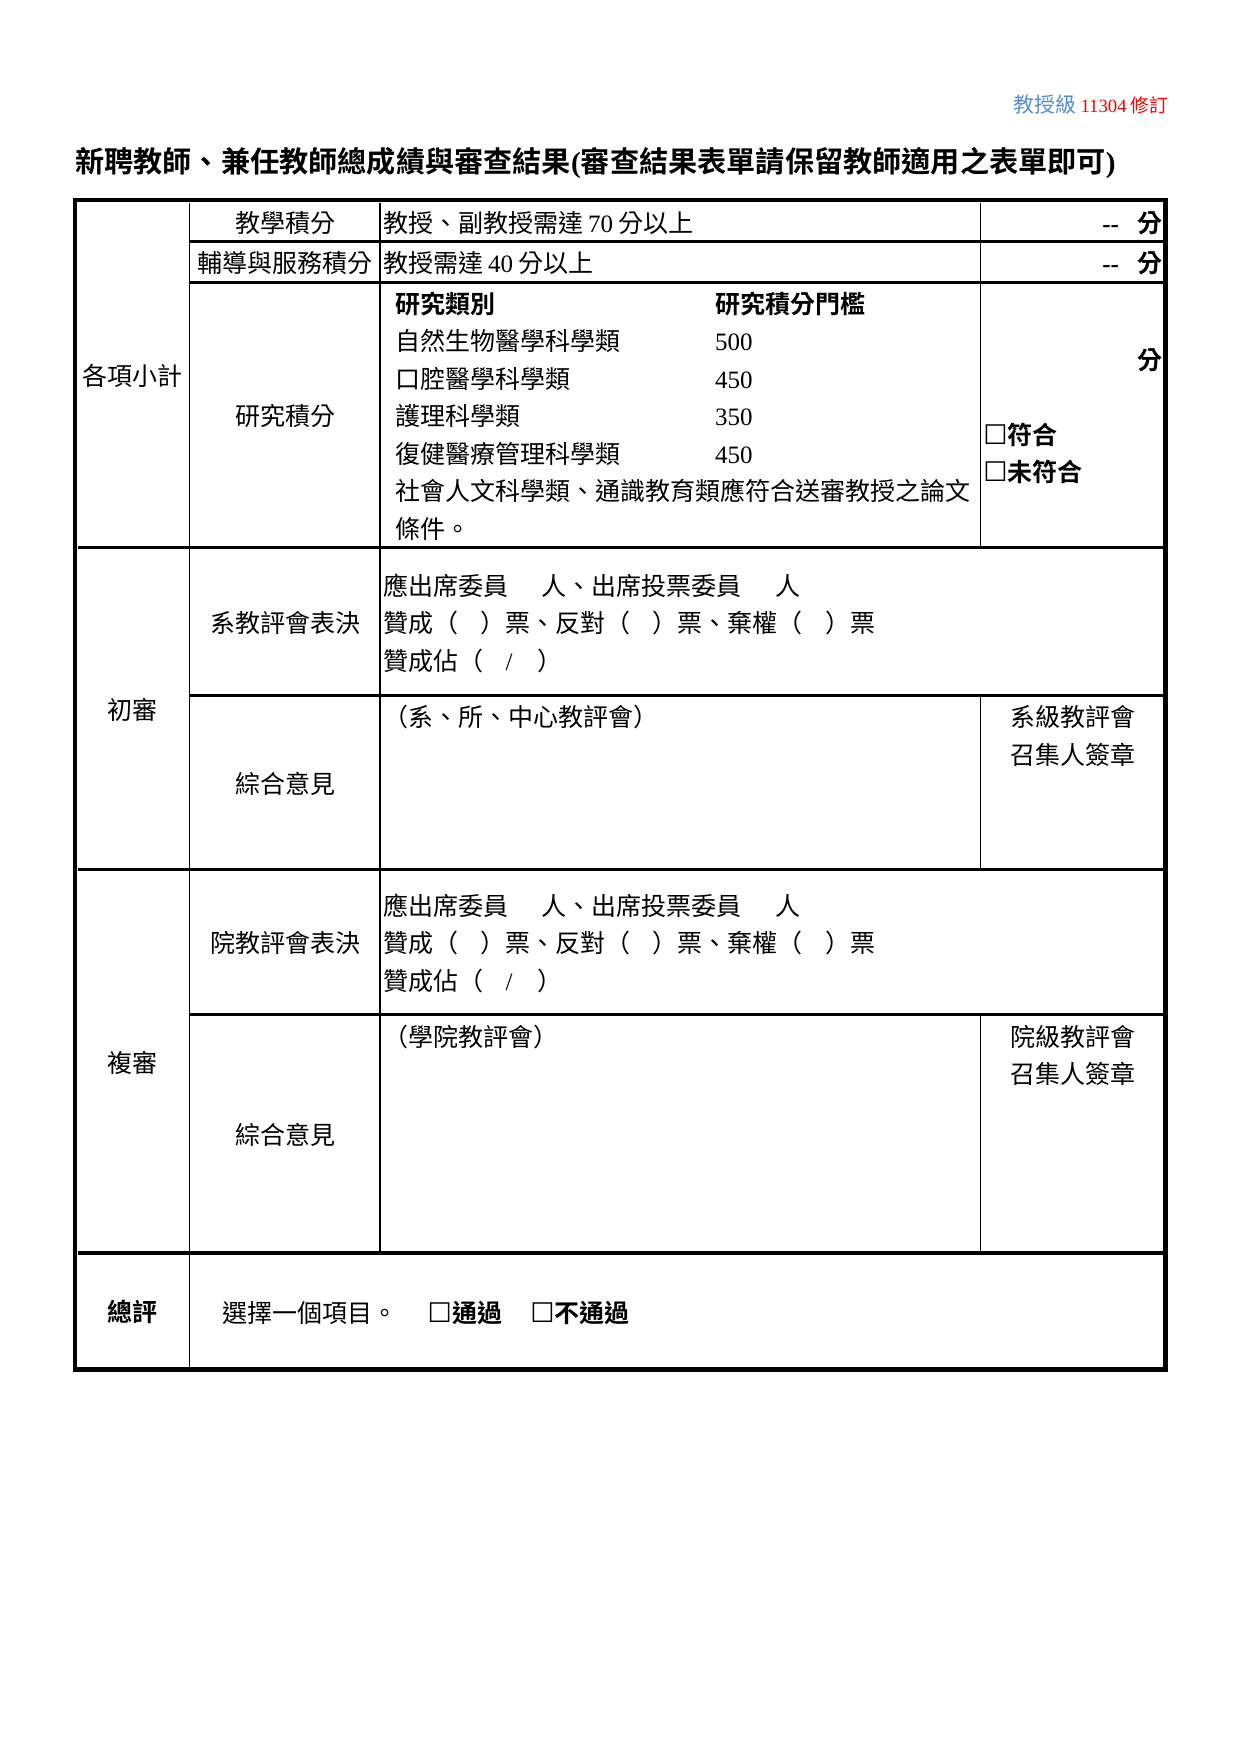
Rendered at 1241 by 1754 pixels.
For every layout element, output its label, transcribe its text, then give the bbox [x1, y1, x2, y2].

table_cell 綜合意見 [190, 697, 379, 868]
table_header 各項小計 [77, 202, 189, 546]
table_cell 總評 [77, 1252, 189, 1367]
table_header -- 分 [981, 202, 1163, 240]
table_cell 初審 [77, 547, 189, 868]
table_cell 綜合意見 [190, 1016, 379, 1251]
table_cell 輔導與服務積分 [190, 243, 379, 281]
table_cell 通過 不通過 [190, 1255, 1163, 1367]
table_cell 應出席委員 人、出席投票委員 人 贊成（ ）票、反對（ ）票、棄權（ ）票 贊成佔（ / ） [381, 549, 1163, 694]
table_cell 分 符合 未符合 [981, 284, 1163, 546]
table_cell （學院教評會） [381, 1016, 980, 1251]
table_cell （系、所、中心教評會） [381, 697, 980, 868]
table_cell 院教評會表決 [190, 871, 379, 1013]
table_cell 研究類別 研究積分門檻 自然生物醫學科學類 500 口腔醫學科學類 450 護理科學類 350 復健醫療管理科學類 450 社會人文科學類、通識教育類應符合送審教授之論文條件。 [381, 284, 980, 546]
table_cell 複審 [77, 869, 189, 1251]
table_cell -- 分 [981, 243, 1163, 281]
table_cell 應出席委員 人、出席投票委員 人 贊成（ ）票、反對（ ）票、棄權（ ）票 贊成佔（ / ） [381, 871, 1163, 1013]
table_cell 系級教評會 召集人簽章 [981, 697, 1163, 868]
table_cell 研究積分 [190, 284, 379, 546]
table_cell 院級教評會 召集人簽章 [981, 1016, 1163, 1251]
text 新聘教師、兼任教師總成績與審查結果(審查結果表單請保留教師適用之表單即可) [75, 123, 1165, 198]
table_header 教授、副教授需達70分以上 [381, 202, 980, 240]
table_cell 教授需達40分以上 [381, 243, 980, 281]
table_header 教學積分 [190, 202, 380, 240]
table_cell 系教評會表決 [190, 549, 379, 694]
